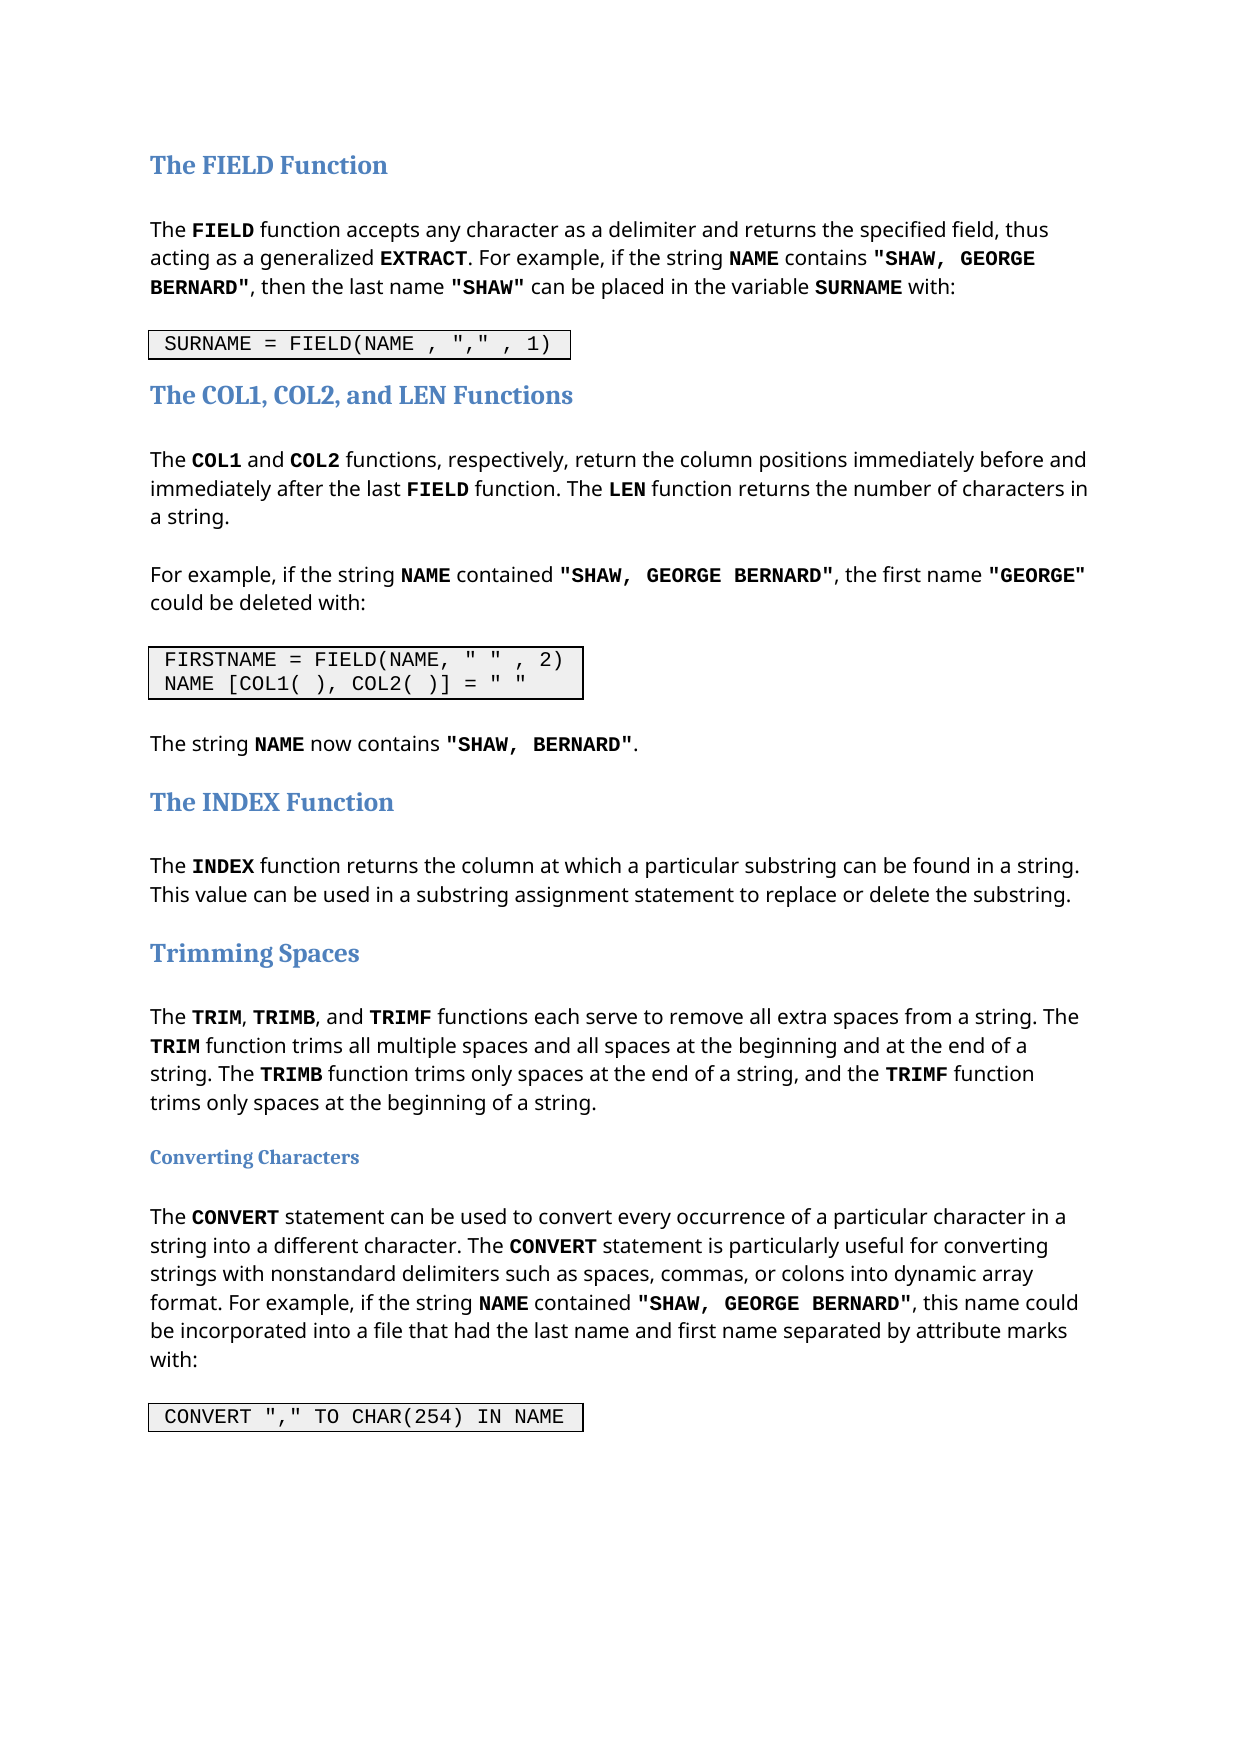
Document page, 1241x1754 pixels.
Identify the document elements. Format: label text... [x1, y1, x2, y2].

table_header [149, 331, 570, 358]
subtitle The FIELD Function [150, 150, 1090, 181]
text The TRIM, TRIMB, and TRIMF functions each serve to remove all extra spaces from a string. The TRIM function trims all multiple spaces and all spaces at the beginning and at the end of a string. The TRIMB function trims only spaces at the end of a string, and the TRIMF function trims only spaces at the beginning of a string. [150, 1002, 1090, 1117]
subtitle The INDEX Function [150, 787, 1090, 818]
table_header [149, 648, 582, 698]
subtitle The COL1, COL2, and LEN Functions [150, 380, 1090, 412]
subtitle Converting Characters [150, 1146, 1090, 1170]
text The string NAME now contains "SHAW, BERNARD". [150, 729, 1090, 757]
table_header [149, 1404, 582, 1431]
text The FIELD function accepts any character as a delimiter and returns the specified field, thus acting as a generalized EXTRACT. For example, if the string NAME contains "SHAW, GEORGE BERNARD", then the last name "SHAW" can be placed in the variable SURNAME with: [150, 215, 1090, 301]
text For example, if the string NAME contained "SHAW, GEORGE BERNARD", the first name "GEORGE" could be deleted with: [150, 560, 1090, 617]
text The CONVERT statement can be used to convert every occurrence of a particular character in a string into a different character. The CONVERT statement is particularly useful for converting strings with nonstandard delimiters such as spaces, commas, or colons into dynamic array format. For example, if the string NAME contained "SHAW, GEORGE BERNARD", this name could be incorporated into a file that had the last name and first name separated by attribute marks with: [150, 1202, 1090, 1373]
subtitle Trimming Spaces [150, 938, 1090, 969]
text The COL1 and COL2 functions, respectively, return the column positions immediately before and immediately after the last FIELD function. The LEN function returns the number of characters in a string. [150, 445, 1090, 531]
text The INDEX function returns the column at which a particular substring can be found in a string. This value can be used in a substring assignment statement to replace or delete the substring. [150, 851, 1090, 908]
